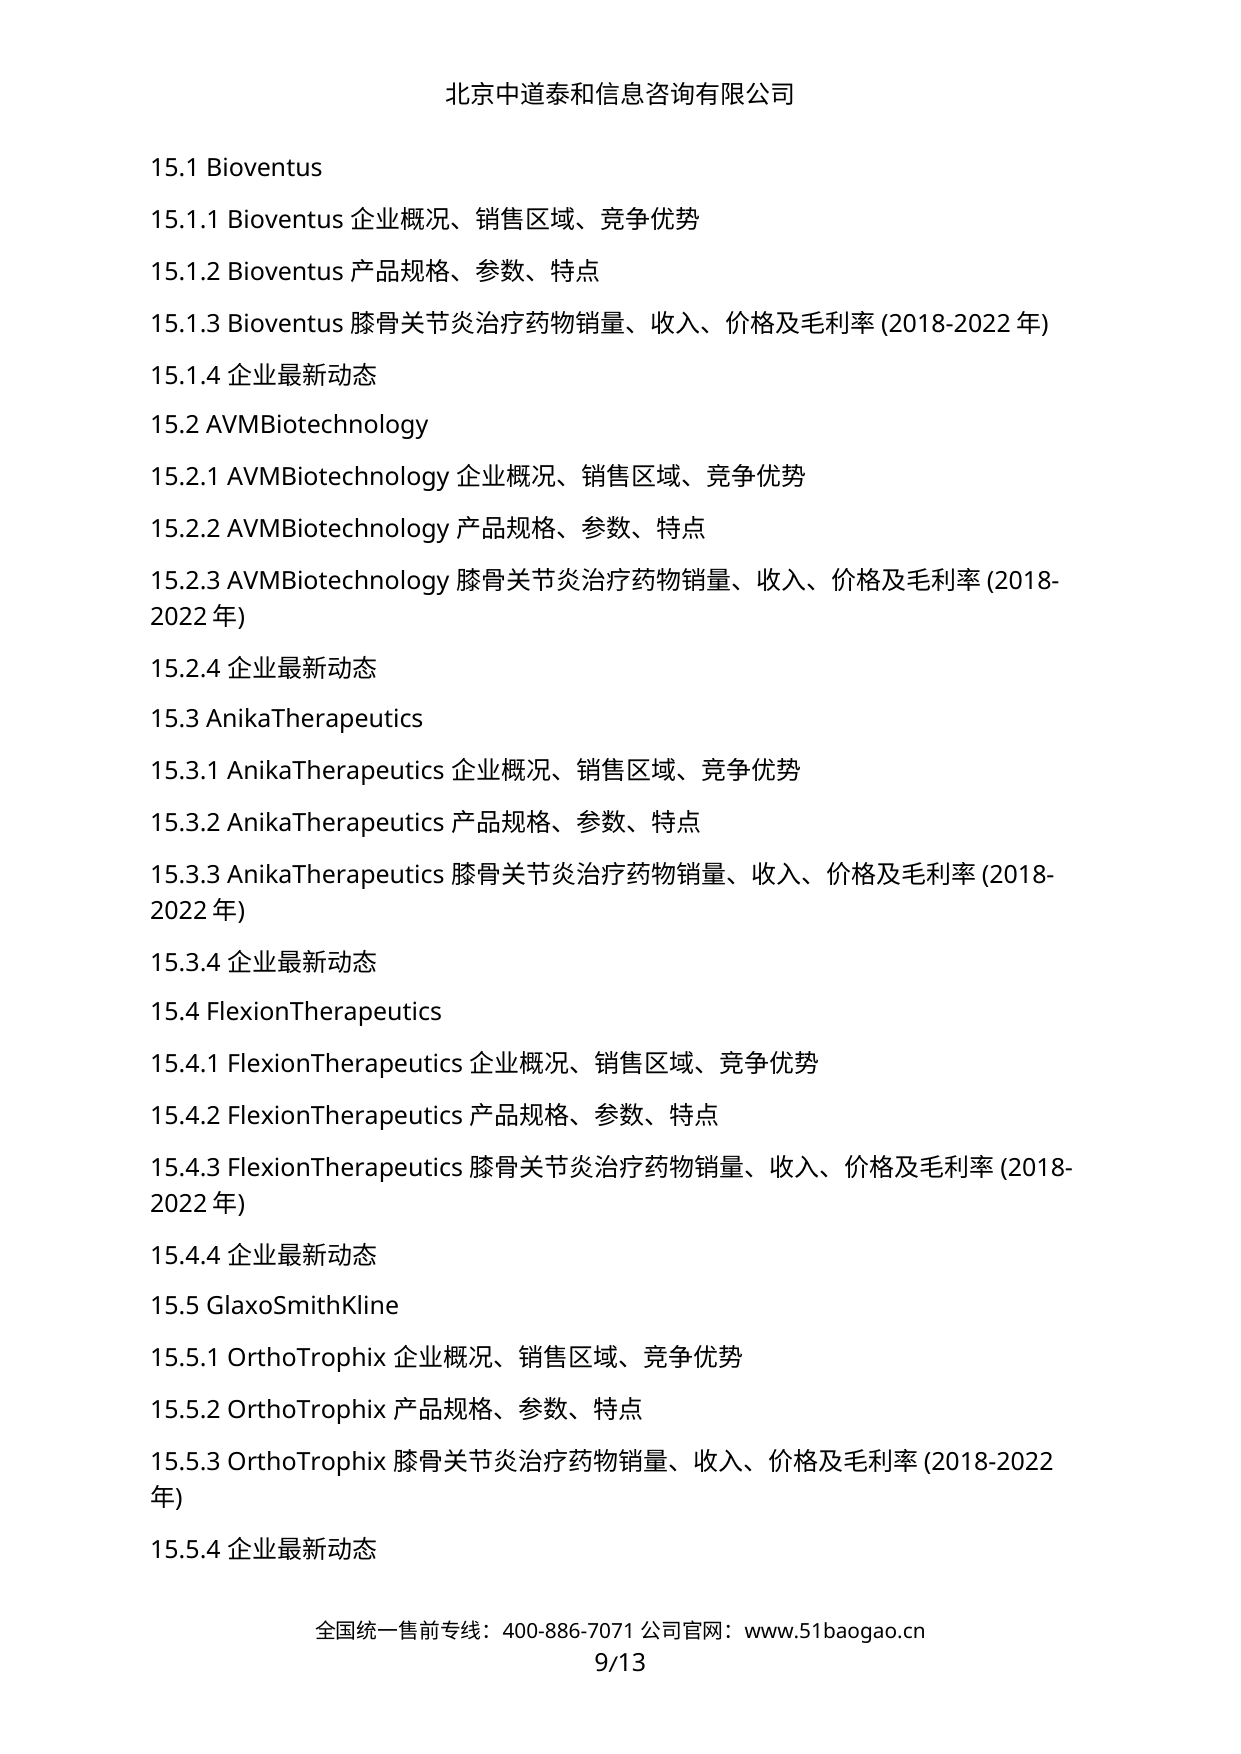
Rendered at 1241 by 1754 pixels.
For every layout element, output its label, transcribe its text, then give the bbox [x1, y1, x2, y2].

text 15.1.3 Bioventus 膝骨关节炎治疗药物销量、收入、价格及毛利率 (2018-2022年) [150, 303, 1090, 340]
text 15.3.4 企业最新动态 [150, 942, 1090, 978]
text 15.2.2 AVMBiotechnology 产品规格、参数、特点 [150, 509, 1090, 545]
text 15.5.1 OrthoTrophix 企业概况、销售区域、竞争优势 [150, 1337, 1090, 1373]
text 15.5 GlaxoSmithKline [150, 1287, 1090, 1322]
text 15.2.3 AVMBiotechnology 膝骨关节炎治疗药物销量、收入、价格及毛利率 (2018-2022年) [150, 561, 1090, 633]
text 15.3 AnikaTherapeutics [150, 701, 1090, 735]
text 15.2 AVMBiotechnology [150, 407, 1090, 441]
text 15.3.3 AnikaTherapeutics 膝骨关节炎治疗药物销量、收入、价格及毛利率 (2018-2022年) [150, 854, 1090, 927]
text 15.1.4 企业最新动态 [150, 355, 1090, 392]
text 15.5.2 OrthoTrophix 产品规格、参数、特点 [150, 1389, 1090, 1425]
text 15.2.1 AVMBiotechnology 企业概况、销售区域、竞争优势 [150, 457, 1090, 493]
text 15.4.1 FlexionTherapeutics 企业概况、销售区域、竞争优势 [150, 1044, 1090, 1080]
text 15.4 FlexionTherapeutics [150, 994, 1090, 1028]
text 15.5.4 企业最新动态 [150, 1529, 1090, 1565]
text 15.1.2 Bioventus 产品规格、参数、特点 [150, 252, 1090, 288]
text 15.1 Bioventus [150, 150, 1090, 184]
text 15.2.4 企业最新动态 [150, 649, 1090, 685]
text 15.3.2 AnikaTherapeutics 产品规格、参数、特点 [150, 802, 1090, 838]
text 15.4.4 企业最新动态 [150, 1236, 1090, 1272]
text 15.1.1 Bioventus 企业概况、销售区域、竞争优势 [150, 200, 1090, 236]
text 15.5.3 OrthoTrophix 膝骨关节炎治疗药物销量、收入、价格及毛利率 (2018-2022年) [150, 1441, 1090, 1513]
text 15.4.2 FlexionTherapeutics 产品规格、参数、特点 [150, 1096, 1090, 1132]
text 15.3.1 AnikaTherapeutics 企业概况、销售区域、竞争优势 [150, 750, 1090, 787]
text 15.4.3 FlexionTherapeutics 膝骨关节炎治疗药物销量、收入、价格及毛利率 (2018-2022年) [150, 1147, 1090, 1220]
